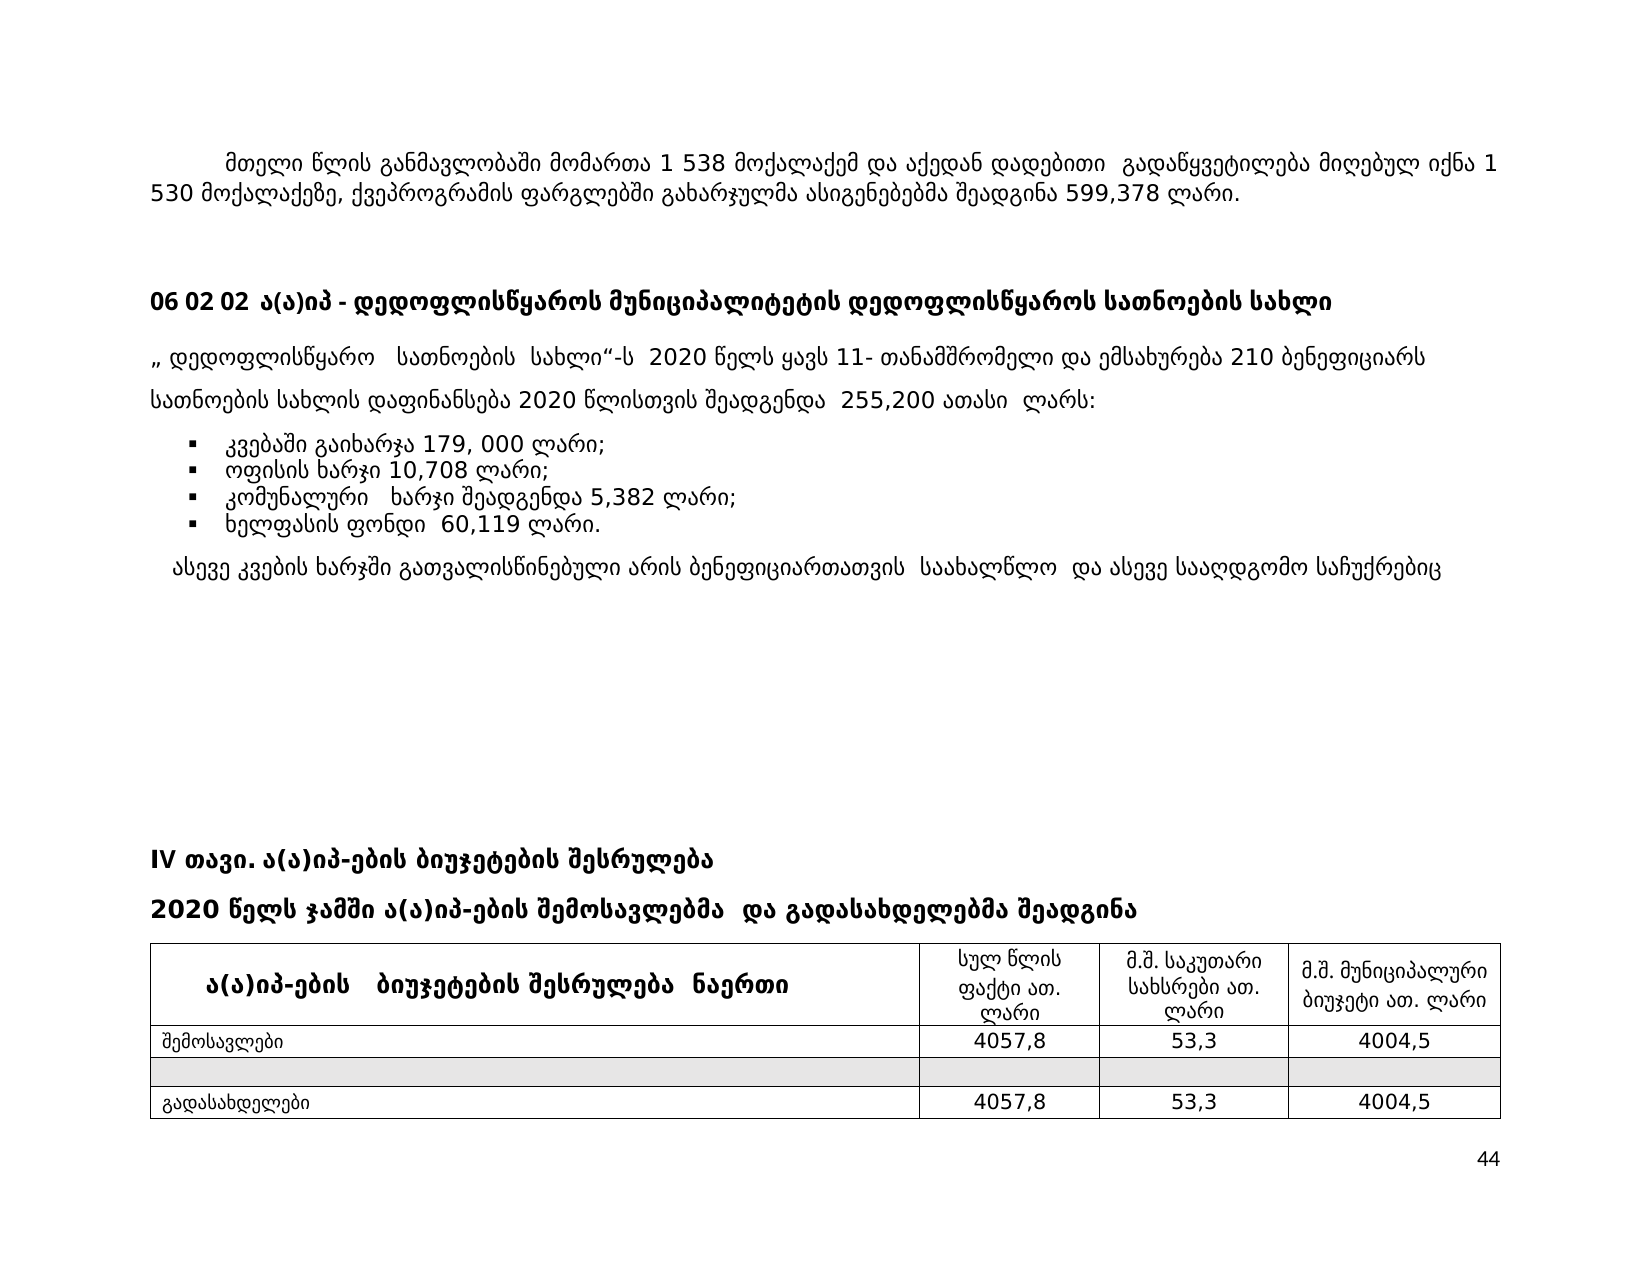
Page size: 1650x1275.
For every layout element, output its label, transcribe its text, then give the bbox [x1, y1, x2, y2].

list ოფისის ხარჯი 10,708 ლარი; [187, 457, 1500, 484]
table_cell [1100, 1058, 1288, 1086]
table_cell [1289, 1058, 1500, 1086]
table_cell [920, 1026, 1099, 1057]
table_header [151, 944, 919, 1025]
list კომუნალური ხარჯი შეადგენდა 5,382 ლარი; [187, 484, 1500, 511]
text 2020 წელს ჯამში ა(ა)იპ-ების შემოსავლებმა და გადასახდელებმა შეადგინა [150, 895, 1500, 924]
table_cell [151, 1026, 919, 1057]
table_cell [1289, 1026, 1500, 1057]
text ასევე კვების ხარჯში გათვალისწინებული არის ბენეფიციართათვის საახალწლო და ასევე სააღდგომო საჩუქრებიც [150, 554, 1500, 581]
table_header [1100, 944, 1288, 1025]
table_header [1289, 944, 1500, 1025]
text IV თავი. ა(ა)იპ-ების ბიუჯეტების შესრულება [150, 842, 1500, 876]
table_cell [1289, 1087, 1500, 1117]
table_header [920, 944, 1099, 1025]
list კვებაში გაიხარჯა 179, 000 ლარი; [187, 431, 1500, 457]
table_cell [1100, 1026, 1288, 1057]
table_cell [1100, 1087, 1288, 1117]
text 06 02 02 ა(ა)იპ - დედოფლისწყაროს მუნიციპალიტეტის დედოფლისწყაროს სათნოების სახლი [150, 283, 1500, 318]
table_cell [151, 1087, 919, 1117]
text სათნოების სახლის დაფინანსება 2020 წლისთვის შეადგენდა 255,200 ათასი ლარს: [150, 387, 1500, 414]
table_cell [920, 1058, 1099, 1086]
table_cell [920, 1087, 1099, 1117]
text მთელი წლის განმავლობაში მომართა 1 538 მოქალაქემ და აქედან დადებითი გადაწყვეტილება მიღებულ იქნა 1 530 მოქალაქეზე, ქვეპროგრამის ფარგლებში გახარჯულმა ასიგენებებმა შეადგინა 599,378 ლარი. [150, 150, 1500, 207]
list ხელფასის ფონდი 60,119 ლარი. [187, 511, 1500, 537]
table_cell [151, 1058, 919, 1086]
text „ დედოფლისწყარო სათნოების სახლი“-ს 2020 წელს ყავს 11- თანამშრომელი და ემსახურება 210 ბენეფიციარს [150, 344, 1500, 371]
